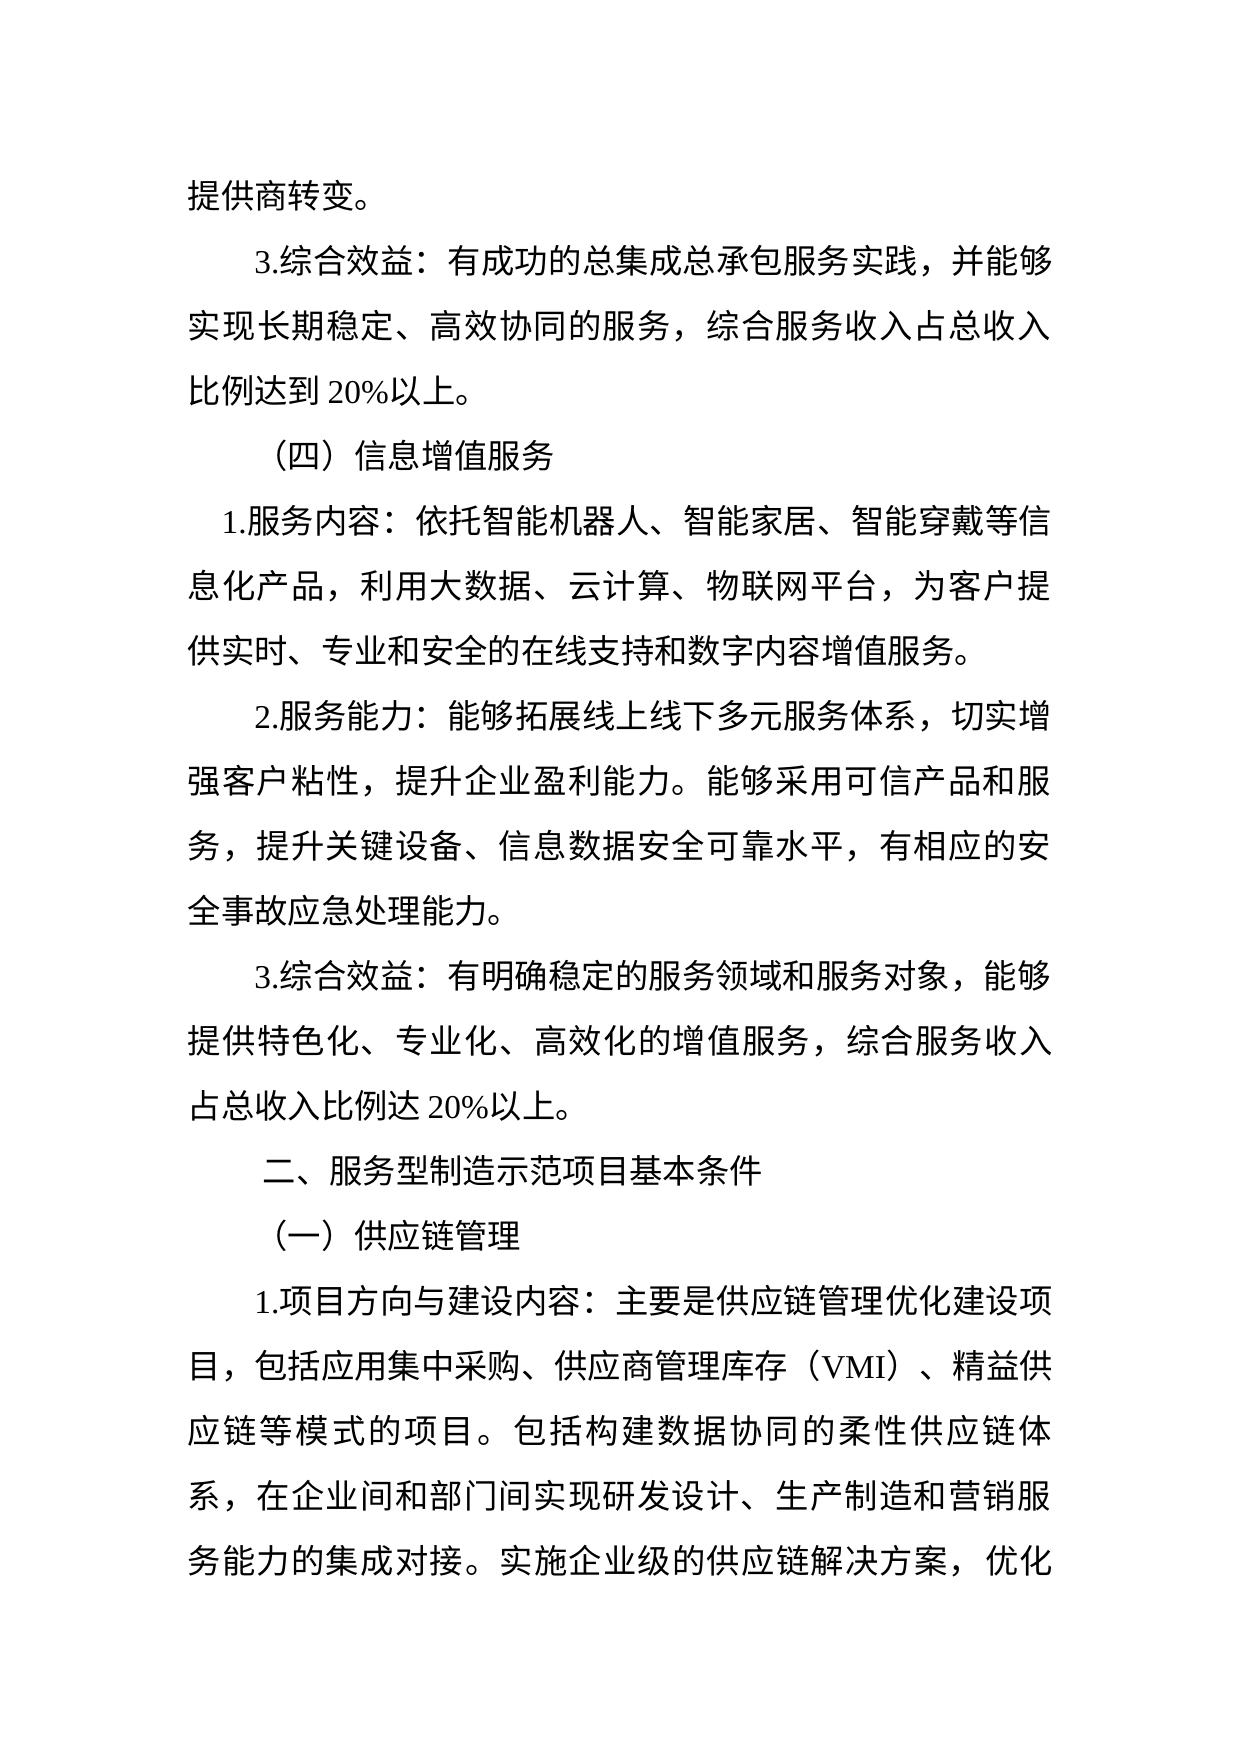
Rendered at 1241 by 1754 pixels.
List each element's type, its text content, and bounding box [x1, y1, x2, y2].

text 3.综合效益：有成功的总集成总承包服务实践，并能够实现长期稳定、高效协同的服务，综合服务收入占总收入比例达到20%以上。 [187, 227, 1053, 422]
text （一）供应链管理 [187, 1202, 1053, 1267]
text 2.服务能力：能够拓展线上线下多元服务体系，切实增强客户粘性，提升企业盈利能力。能够采用可信产品和服务，提升关键设备、信息数据安全可靠水平，有相应的安全事故应急处理能力。 [187, 682, 1053, 942]
text （四）信息增值服务 [187, 422, 1053, 487]
text 1.服务内容：依托智能机器人、智能家居、智能穿戴等信息化产品，利用大数据、云计算、物联网平台，为客户提供实时、专业和安全的在线支持和数字内容增值服务。 [187, 487, 1053, 682]
text 3.综合效益：有明确稳定的服务领域和服务对象，能够提供特色化、专业化、高效化的增值服务，综合服务收入占总收入比例达20%以上。 [187, 942, 1053, 1137]
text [187, 162, 1053, 227]
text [187, 1267, 1053, 1592]
text 二、服务型制造示范项目基本条件 [187, 1137, 1053, 1202]
